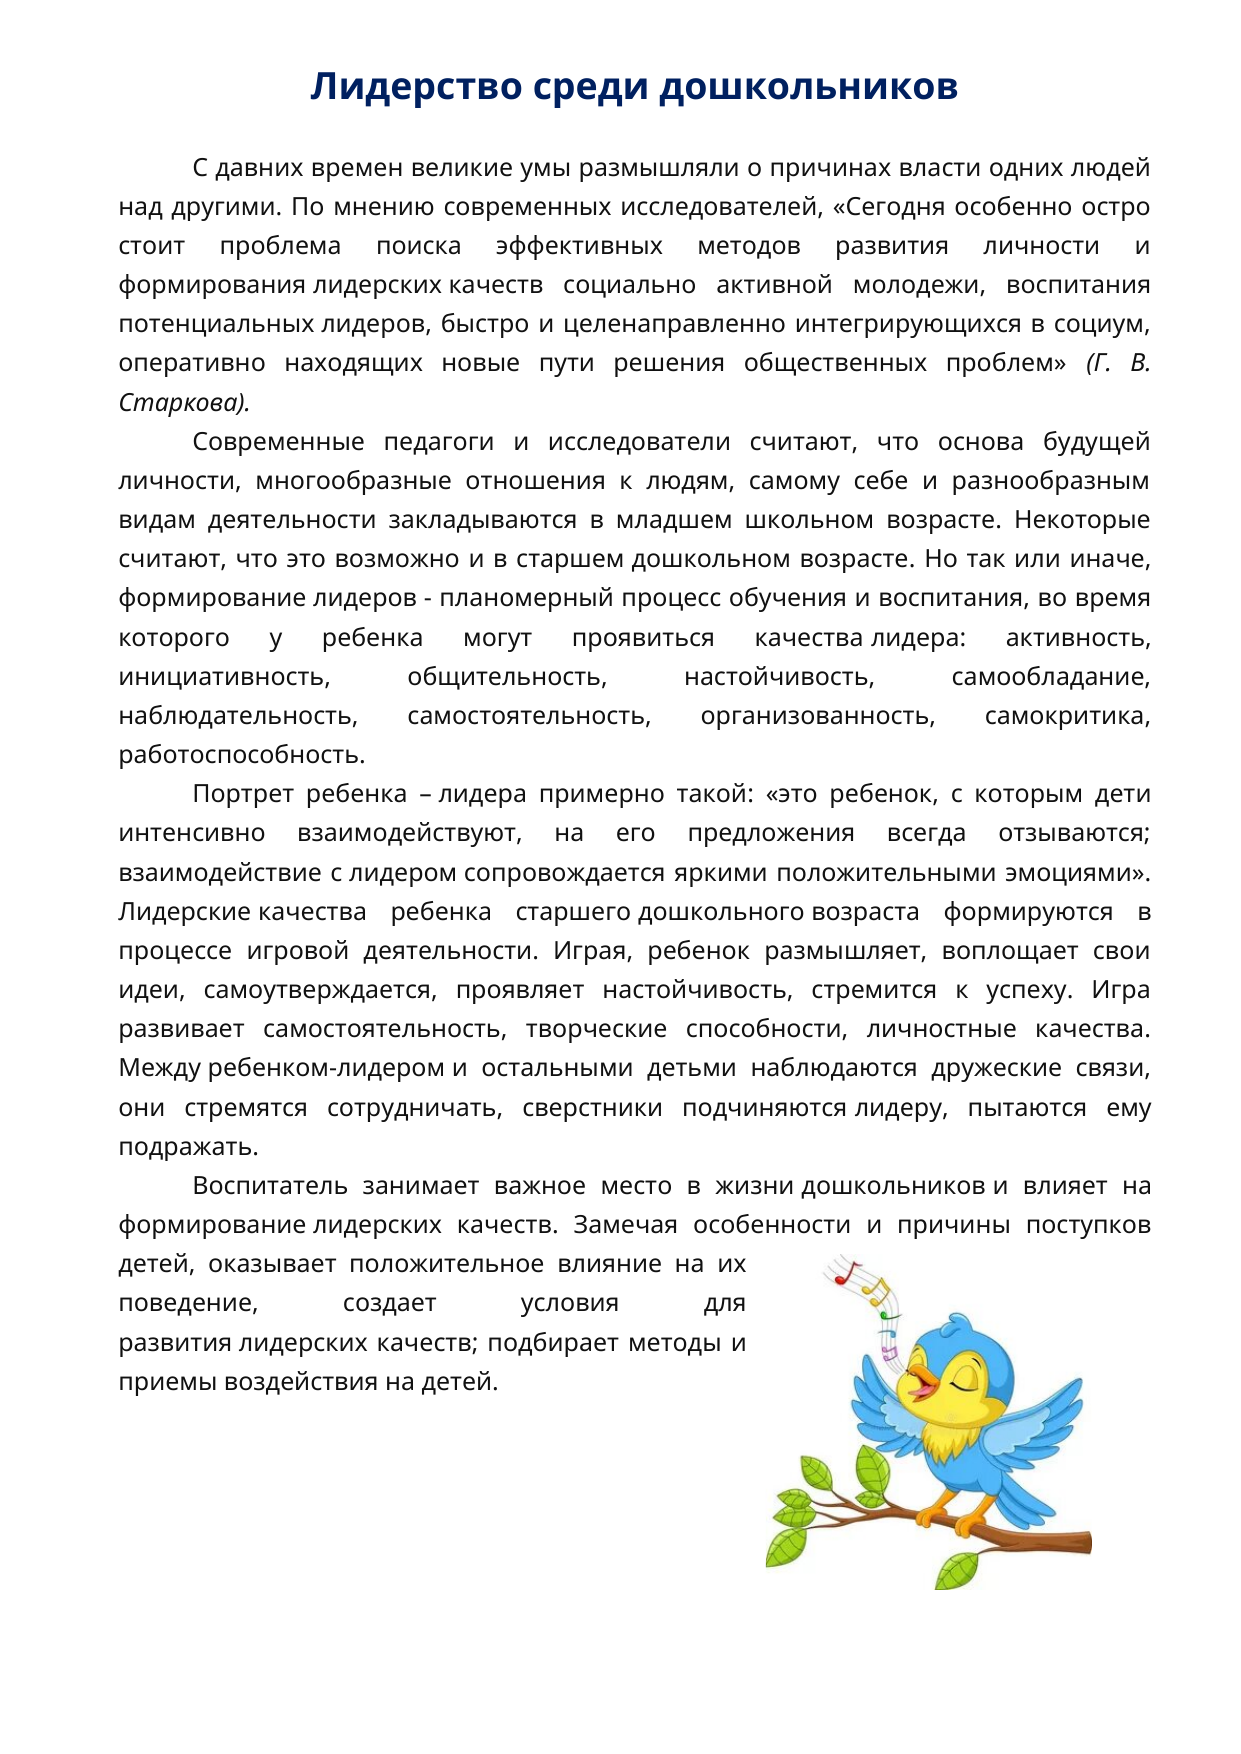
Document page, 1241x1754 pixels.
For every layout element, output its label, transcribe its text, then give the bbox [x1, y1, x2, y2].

text С давних времен великие умы размышляли о причинах власти одних людей над другими. По мнению современных исследователей, «Сегодня особенно остро стоит проблема поиска эффективных методов развития личности и формирования лидерских качеств социально активной молодежи, воспитания потенциальных лидеров, быстро и целенаправленно интегрирующихся в социум, оперативно находящих новые пути решения общественных проблем» (Г. В. Старкова). [118, 149, 1152, 418]
text Современные педагоги и исследователи считают, что основа будущей личности, многообразные отношения к людям, самому себе и разнообразным видам деятельности закладываются в младшем школьном возрасте. Некоторые считают, что это возможно и в старшем дошкольном возрасте. Но так или иначе, формирование лидеров - планомерный процесс обучения и воспитания, во время которого у ребенка могут проявиться качества лидера: активность, инициативность, общительность, настойчивость, самообладание, наблюдательность, самостоятельность, организованность, самокритика, работоспособность. [118, 423, 1152, 771]
text Воспитатель занимает важное место в жизни дошкольников и влияет на формирование лидерских качеств. Замечая особенности и причины поступков детей, оказывает положительное влияние на их поведение, создает условия для развития лидерских качеств; подбирает методы и приемы воздействия на детей. [118, 1168, 1152, 1397]
picture [765, 1254, 1092, 1590]
text Портрет ребенка – лидера примерно такой: «это ребенок, с которым дети интенсивно взаимодействуют, на его предложения всегда отзываются; взаимодействие с лидером сопровождается яркими положительными эмоциями». Лидерские качества ребенка старшего дошкольного возраста формируются в процессе игровой деятельности. Играя, ребенок размышляет, воплощает свои идеи, самоутверждается, проявляет настойчивость, стремится к успеху. Игра развивает самостоятельность, творческие способности, личностные качества. Между ребенком-лидером и остальными детьми наблюдаются дружеские связи, они стремятся сотрудничать, сверстники подчиняются лидеру, пытаются ему подражать. [118, 776, 1152, 1162]
text Лидерство среди дошкольников [118, 59, 1152, 110]
